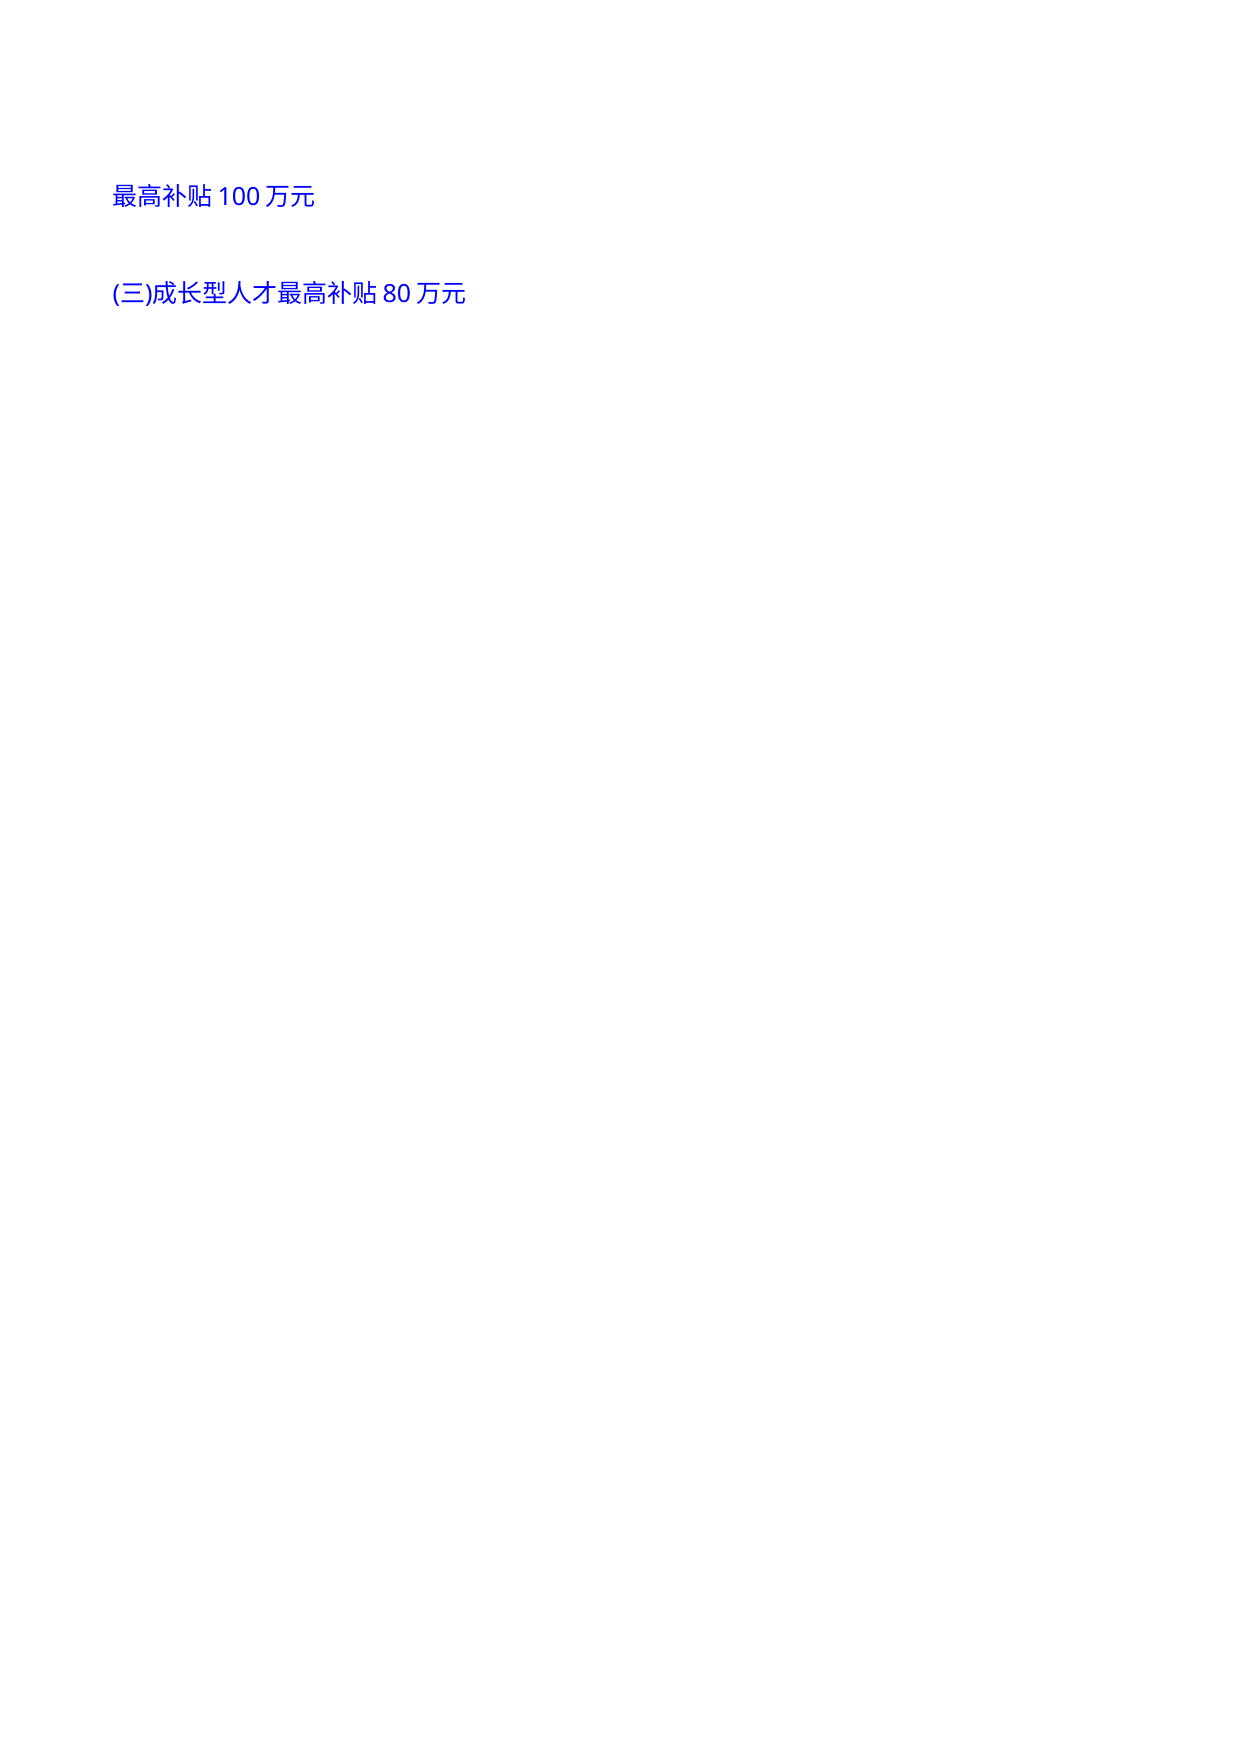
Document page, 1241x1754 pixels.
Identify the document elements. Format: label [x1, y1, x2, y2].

text [112, 162, 1128, 324]
